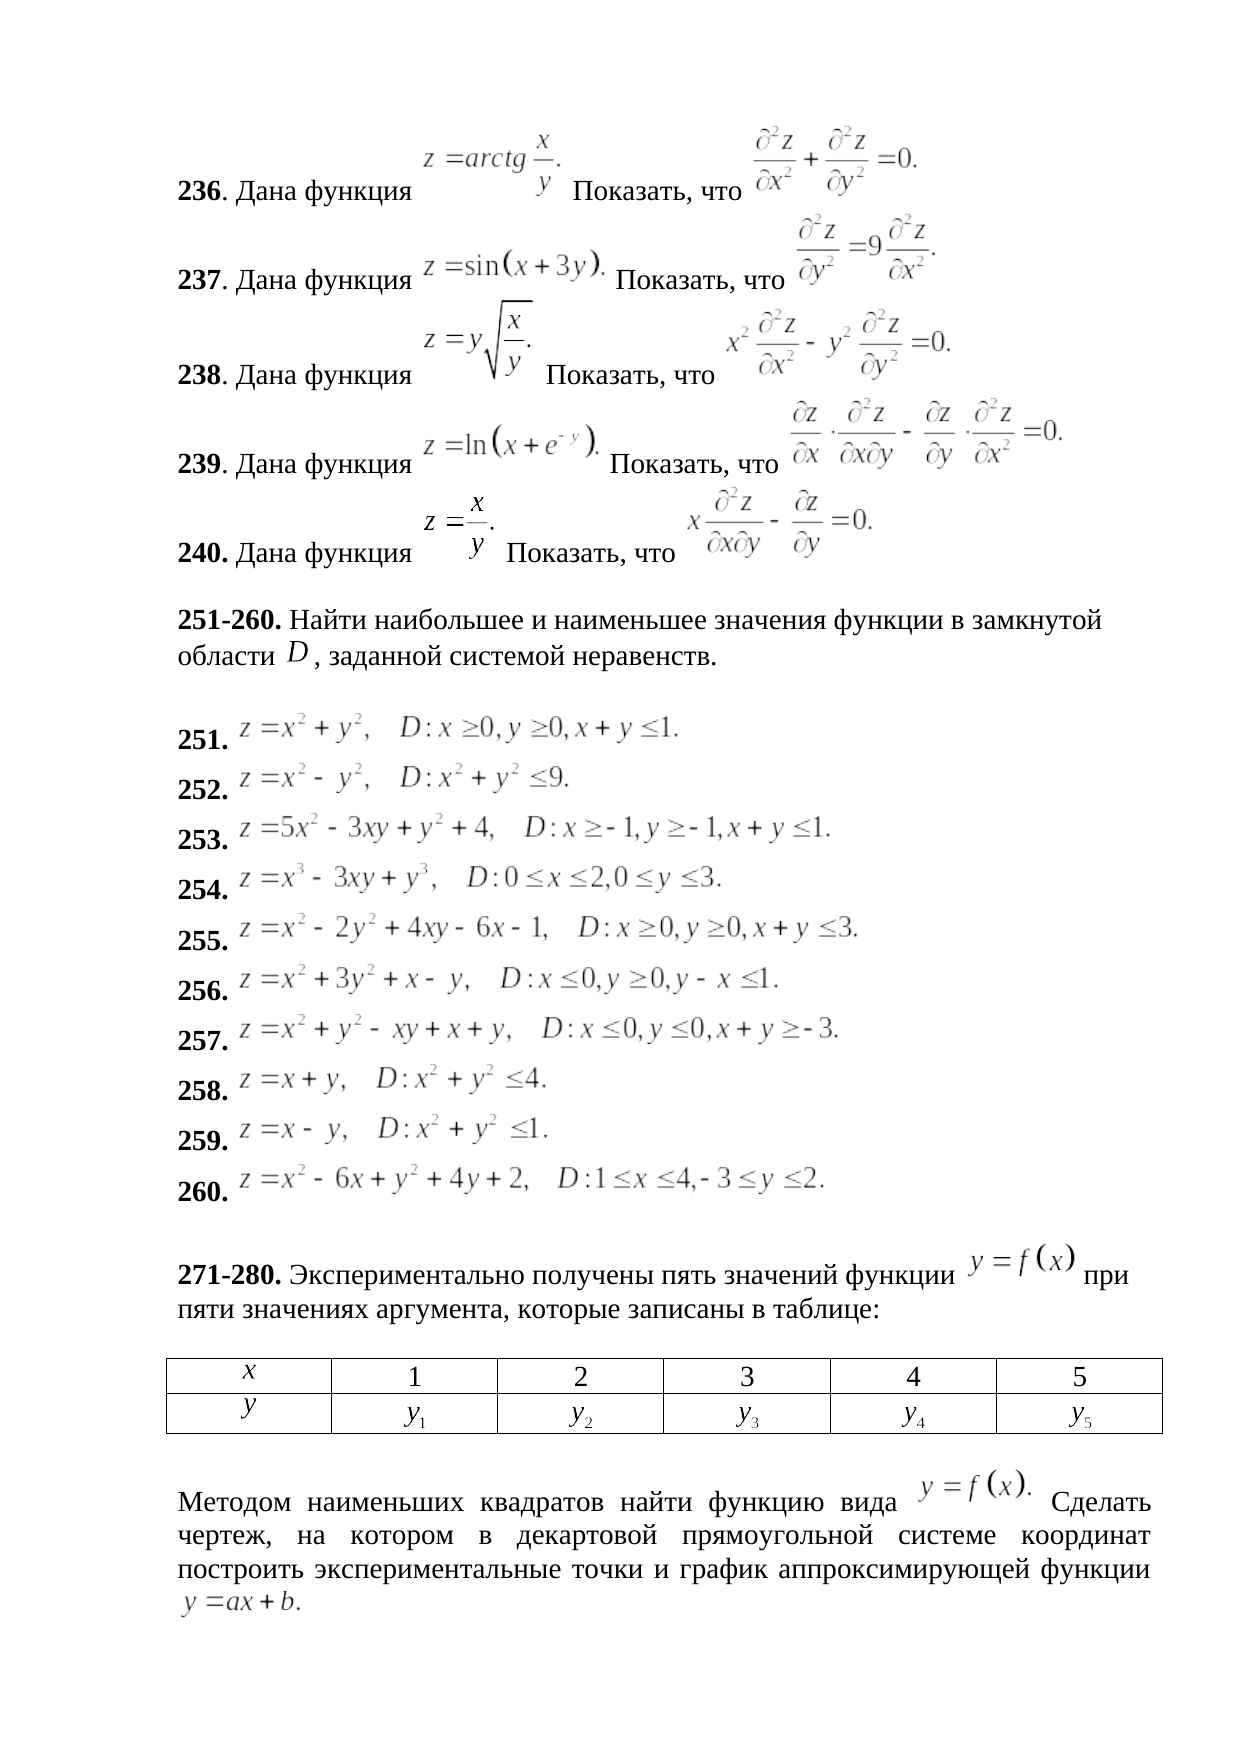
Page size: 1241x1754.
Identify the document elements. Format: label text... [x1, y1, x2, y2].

text Методом наименьших квадратов найти функцию вида Сделать чертеж, на котором в декартовой прямоугольной системе координат построить экспериментальные точки и график аппроксимирующей функции [177, 1467, 1152, 1622]
text 238. Дана функция Показать, что [177, 296, 1152, 391]
text 257. [177, 1006, 1152, 1057]
table_cell [997, 1394, 1162, 1432]
table_header [167, 1359, 331, 1393]
table_cell [664, 1394, 830, 1432]
table_cell [332, 1394, 497, 1432]
text 254. [177, 856, 1152, 906]
text 237. Дана функция Показать, что [177, 207, 1152, 296]
text 259. [177, 1107, 1152, 1157]
text 251-260. Найти наибольшее и наименьшее значения функции в замкнутой области , заданной системой неравенств. [177, 602, 1152, 672]
table_header 1 [332, 1359, 497, 1393]
text 271-280. Экспериментально получены пять значений функции при пяти значениях аргумента, которые записаны в таблице: [177, 1241, 1152, 1324]
table_cell [167, 1394, 331, 1432]
text 236. Дана функция Показать, что [177, 118, 1152, 207]
text 258. [177, 1057, 1152, 1107]
table_cell [831, 1394, 996, 1432]
table_header 5 [997, 1359, 1162, 1393]
text 251. [177, 705, 1152, 755]
text 252. [177, 755, 1152, 806]
text 256. [177, 956, 1152, 1006]
table_header 2 [498, 1359, 663, 1393]
text 239. Дана функция Показать, что [177, 391, 1152, 480]
table_cell [498, 1394, 663, 1432]
text 253. [177, 806, 1152, 856]
table_header 3 [664, 1359, 830, 1393]
text 255. [177, 906, 1152, 956]
text 260. [177, 1157, 1152, 1207]
text 240. Дана функция Показать, что [177, 480, 1152, 569]
table_header 4 [831, 1359, 996, 1393]
